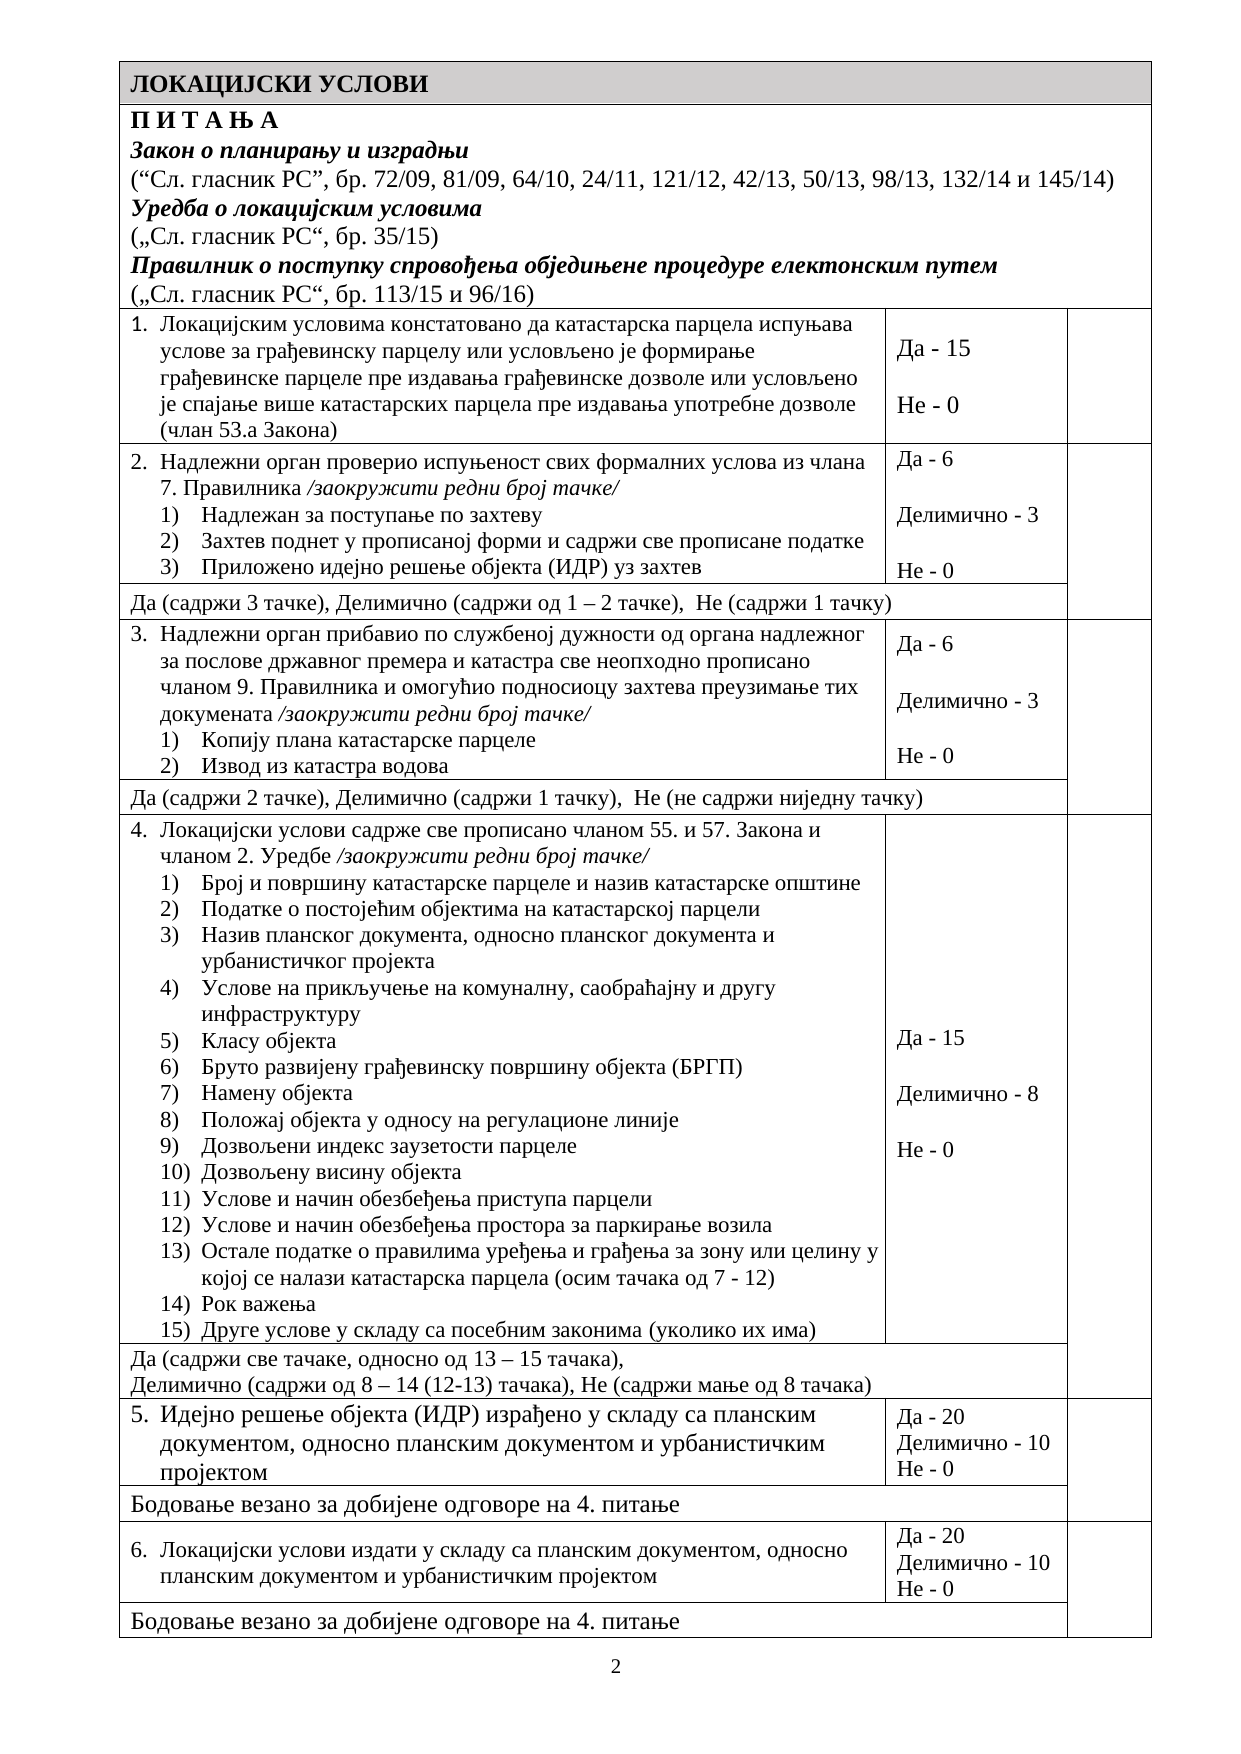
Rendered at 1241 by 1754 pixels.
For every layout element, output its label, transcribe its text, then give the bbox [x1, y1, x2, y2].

table_cell Да - 20 Делимично - 10 Не - 0 [886, 1522, 1067, 1602]
table_cell Да - 20 Делимично - 10 Не - 0 [886, 1399, 1067, 1485]
table_cell [1068, 620, 1151, 814]
table_cell Да (садржи 2 тачке), Делимично (садржи 1 тачку), Не (не садржи ниједну тачку) [120, 780, 1067, 814]
table_cell Да (садржи све тачаке, односно од 13 – 15 тачака), Делимично (садржи од 8 – 14 (12-13) тачака), Не (садржи мање од 8 тачака) [120, 1344, 1067, 1397]
table_cell Да - 15 Делимично - 8 Не - 0 [886, 815, 1067, 1343]
table_cell [1068, 1522, 1151, 1637]
table_cell Локацијски услови садрже све прописано чланом 55. и 57. Закона и чланом 2. Уредбе /заокружити редни број тачке/ Број и површину катастарске парцеле и назив катастарске општине Податке о постојећим објектима на катастарској парцели Назив планског документа, односно планског документа и урбанистичког пројекта Услове на прикључење на комуналну, саобраћајну и другу инфраструктуру Класу објекта Бруто развијену грађевинску површину објекта (БРГП) Намену објекта Положај објекта у односу на регулационе линије Дозвољени индекс заузетости парцеле Дозвољену висину објекта Услове и начин обезбеђења приступа парцели Услове и начин обезбеђења простора за паркирање возила Остале податке о правилима уређења и грађења за зону или целину у којој се налази катастарска парцела (осим тачака од 7 - 12) Рок важења Друге услове у складу са посебним законима (уколико их има) [120, 815, 885, 1343]
table_cell Бодовање везано за добијене одговоре на 4. питање [120, 1603, 1067, 1637]
table_cell Идејно решење објекта (ИДР) израђено у складу са планским документом, односно планским документом и урбанистичким пројектом [120, 1399, 885, 1485]
table_cell Да - 6 Делимично - 3 Не - 0 [886, 444, 1067, 583]
table_cell ЛОКАЦИЈСКИ УСЛОВИ [120, 62, 1151, 103]
table_cell Да - 6 Делимично - 3 Не - 0 [886, 620, 1067, 779]
table_cell Локацијски услови издати у складу са планским документом, односно планским документом и урбанистичким пројектом [120, 1522, 885, 1602]
table_cell [1068, 444, 1151, 619]
table_cell [1068, 815, 1151, 1397]
table_cell [1068, 309, 1151, 443]
table_cell Да - 15 Не - 0 [886, 309, 1067, 443]
table_cell Бодовање везано за добијене одговоре на 4. питање [120, 1486, 1067, 1521]
table_cell Надлежни орган проверио испуњеност свих формалних услова из члана 7. Правилника /заокружити редни број тачке/ Надлежан за поступање по захтеву Захтев поднет у прописаној форми и садржи све прописане податке Приложено идејно решење објекта (ИДР) уз захтев [120, 444, 885, 583]
table_cell П И Т А Њ А Закон о планирању и изградњи (“Сл. гласник РС”, бр. 72/09, 81/09, 64/10, 24/11, 121/12, 42/13, 50/13, 98/13, 132/14 и 145/14) Уредба о локацијским условима („Сл. гласник РС“, бр. 35/15) Правилник о поступку спровођења обједињене процедуре електонским путем („Сл. гласник РС“, бр. 113/15 и 96/16) [120, 105, 1151, 308]
table_cell Надлежни орган прибавио по службеној дужности од органа надлежног за послове државног премера и катастра све неопходно прописано чланом 9. Правилника и омогућио подносиоцу захтева преузимање тих докумената /заокружити редни број тачке/ Копију плана катастарске парцеле Извод из катастра водова [120, 620, 885, 779]
table_cell [1068, 1399, 1151, 1521]
table_cell Локацијским условима констатовано да катастарска парцела испуњава услове за грађевинску парцелу или условљено је формирање грађевинске парцеле пре издавања грађевинске дозволе или условљено је спајање више катастарских парцела пре издавања употребне дозволе (члан 53.а Закона) [120, 309, 885, 443]
table_cell Да (садржи 3 тачке), Делимично (садржи од 1 – 2 тачке), Не (садржи 1 тачку) [120, 584, 1067, 619]
